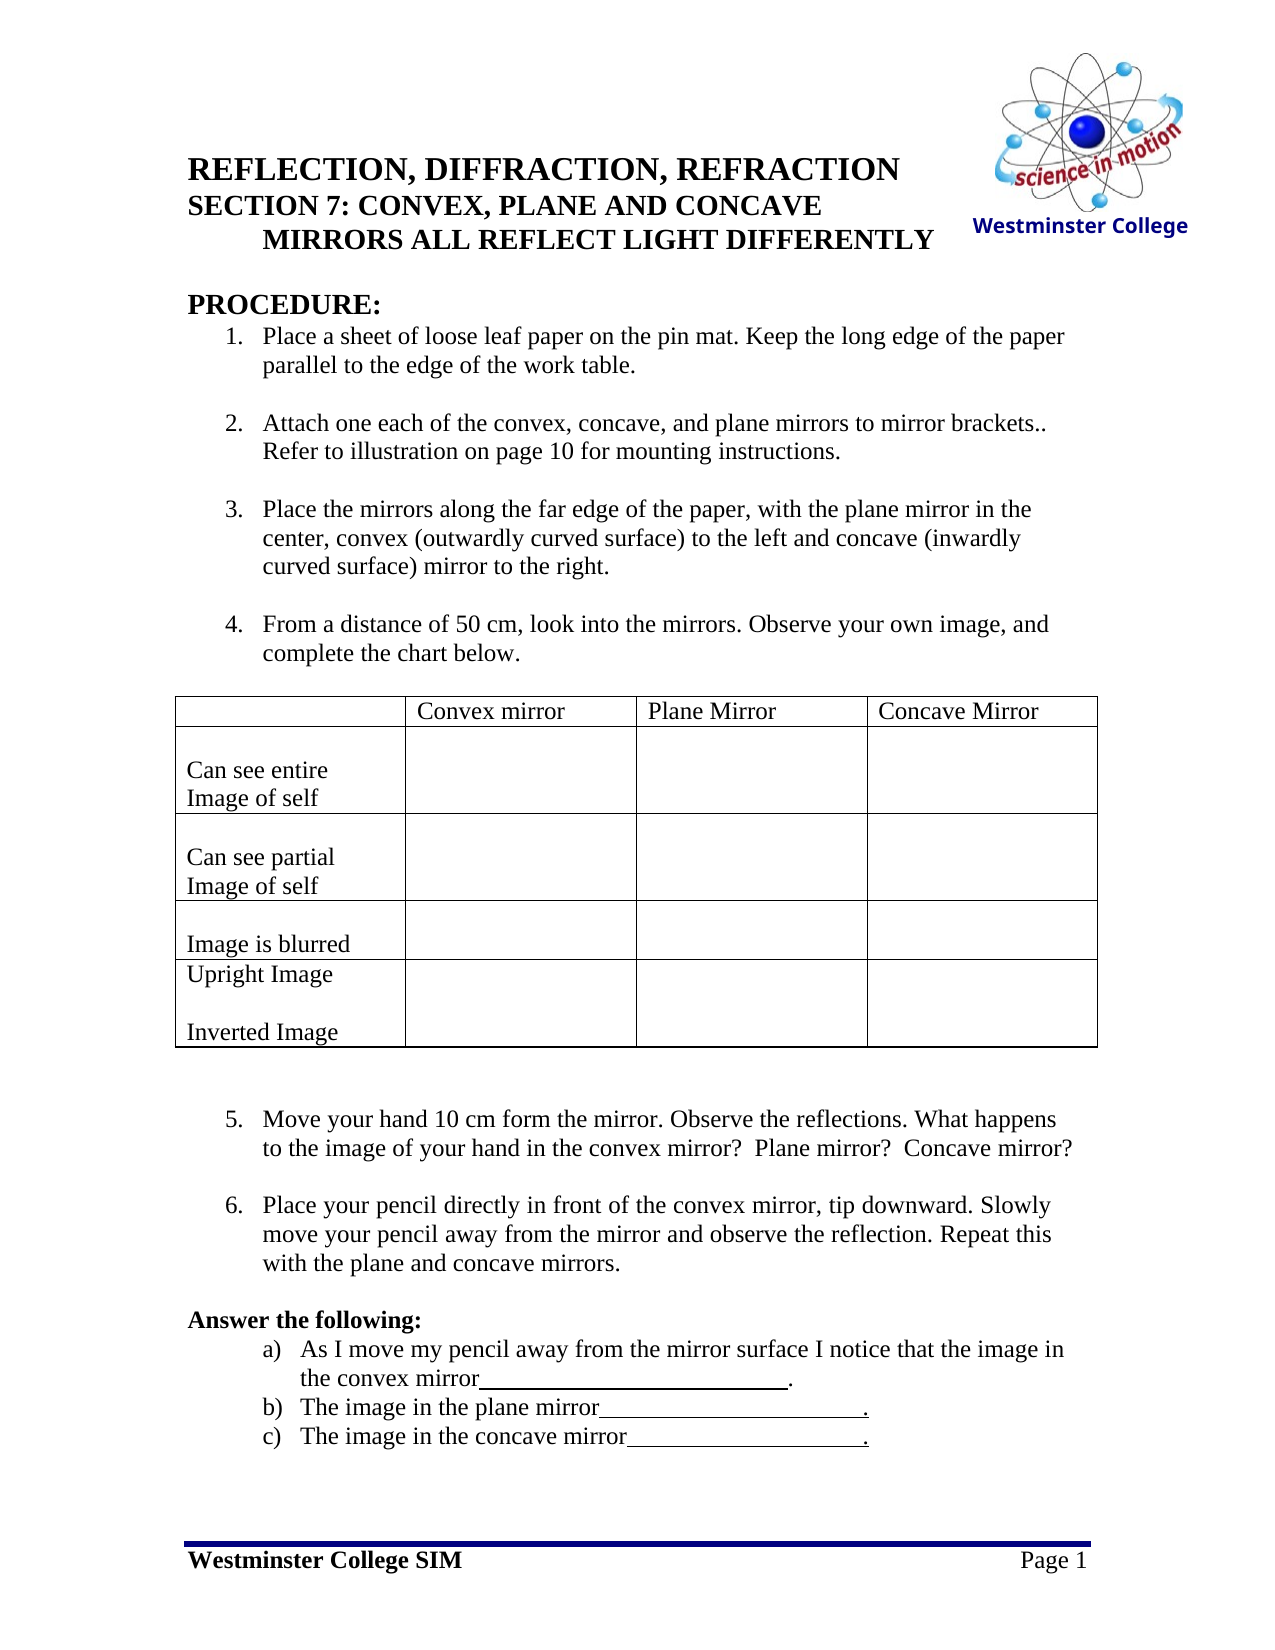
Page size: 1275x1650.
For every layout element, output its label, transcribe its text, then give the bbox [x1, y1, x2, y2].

list From a distance of 50 cm, look into the mirrors. Observe your own image, and complete the chart below. [225, 609, 1056, 666]
list The image in the plane mirror . [262, 1392, 1221, 1421]
list Place the mirrors along the far edge of the paper, with the plane mirror in the center, convex (outwardly curved surface) to the left and concave (inwardly curved surface) mirror to the right. [225, 494, 1032, 580]
subtitle Answer the following: [187, 1306, 1221, 1334]
list The image in the concave mirror . [262, 1421, 1221, 1449]
table_cell [637, 727, 867, 813]
table_header Plane Mirror [637, 697, 867, 726]
list Attach one each of the convex, concave, and plane mirrors to mirror brackets.. Refer to illustration on page 10 for mounting instructions. [225, 408, 1047, 465]
table_cell [637, 814, 867, 900]
text Westminster College [973, 211, 1221, 239]
table_cell [406, 901, 636, 959]
table_cell Upright Image Inverted Image [176, 960, 405, 1046]
table_cell [868, 727, 1097, 813]
table_cell [637, 901, 867, 959]
table_cell Can see entire Image of self [176, 727, 405, 813]
table_cell Image is blurred [176, 901, 405, 959]
table_cell [868, 960, 1097, 1046]
picture [995, 53, 1183, 211]
table_cell Can see partial Image of self [176, 814, 405, 900]
list As I move my pencil away from the mirror surface I notice that the image in the convex mirror . [262, 1334, 1064, 1392]
table_cell [868, 901, 1097, 959]
table_cell [637, 960, 867, 1046]
subtitle PROCEDURE: [187, 288, 1221, 321]
table_cell [406, 960, 636, 1046]
table_header [176, 697, 405, 726]
table_header Convex mirror [406, 697, 636, 726]
list Place a sheet of loose leaf paper on the pin mat. Keep the long edge of the paper parallel to the edge of the work table. [225, 321, 1071, 379]
table_cell [406, 814, 636, 900]
subtitle SECTION 7: CONVEX, PLANE AND CONCAVE MIRRORS ALL REFLECT LIGHT DIFFERENTLY [187, 188, 937, 256]
list Move your hand 10 cm form the mirror. Observe the reflections. What happens to the image of your hand in the convex mirror? Plane mirror? Concave mirror? [225, 1104, 1073, 1162]
list Place your pencil directly in front of the convex mirror, tip downward. Slowly move your pencil away from the mirror and observe the reflection. Repeat this with the plane and concave mirrors. [225, 1191, 1052, 1277]
text REFLECTION, DIFFRACTION, REFRACTION [187, 150, 937, 188]
table_cell [406, 727, 636, 813]
table_cell [868, 814, 1097, 900]
table_header Concave Mirror [868, 697, 1097, 726]
